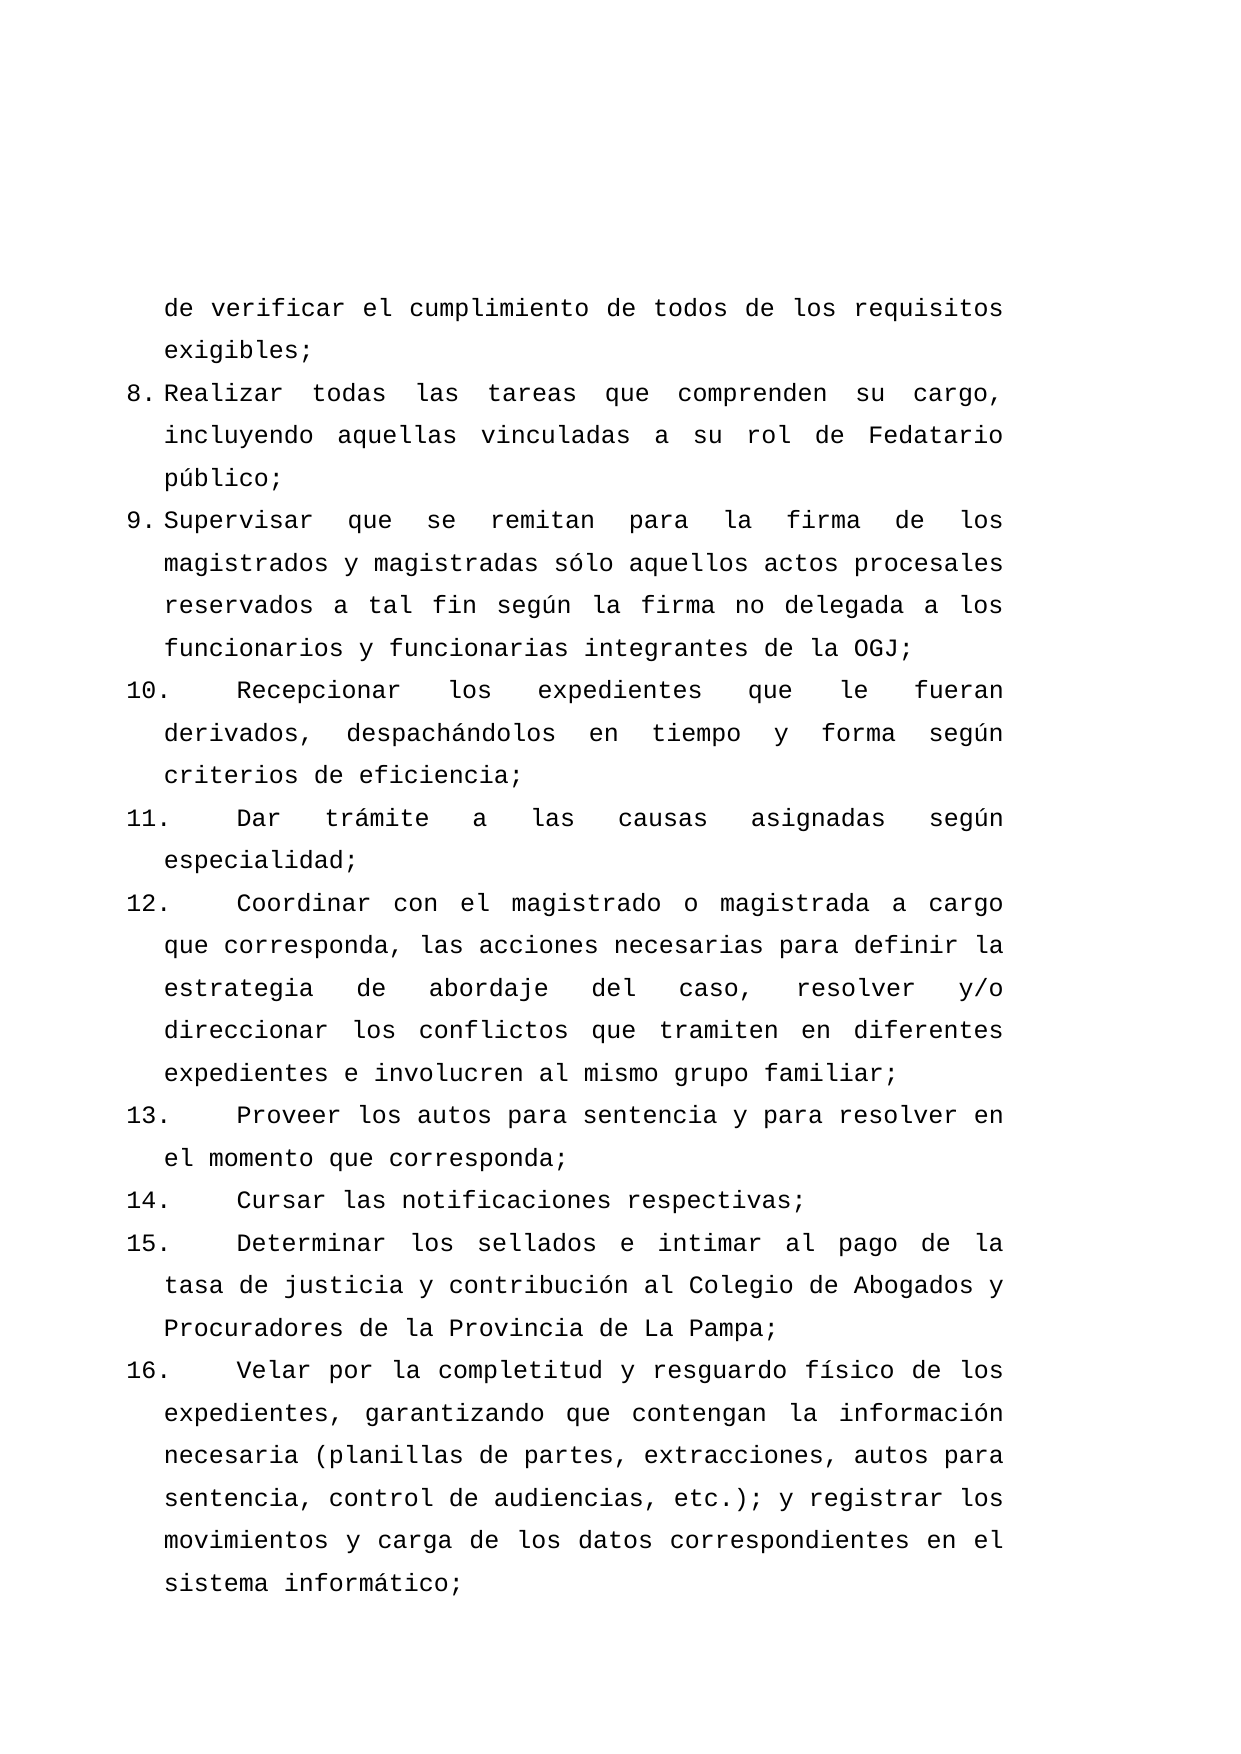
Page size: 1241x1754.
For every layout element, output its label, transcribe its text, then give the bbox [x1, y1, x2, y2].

list Recepcionar los expedientes que le fueran derivados, despachándolos en tiempo y forma según criterios de eficiencia; [126, 678, 1004, 791]
list Cursar las notificaciones respectivas; [126, 1188, 1004, 1216]
list Determinar los sellados e intimar al pago de la tasa de justicia y contribución al Colegio de Abogados y Procuradores de la Provincia de La Pampa; [126, 1230, 1004, 1344]
list Coordinar con el magistrado o magistrada a cargo que corresponda, las acciones necesarias para definir la estrategia de abordaje del caso, resolver y/o direccionar los conflictos que tramiten en diferentes expedientes e involucren al mismo grupo familiar; [126, 890, 1004, 1089]
list Velar por la completitud y resguardo físico de los expedientes, garantizando que contengan la información necesaria (planillas de partes, extracciones, autos para sentencia, control de audiencias, etc.); y registrar los movimientos y carga de los datos correspondientes en el sistema informático; [126, 1358, 1004, 1599]
list Realizar todas las tareas que comprenden su cargo, incluyendo aquellas vinculadas a su rol de Fedatario público; [126, 380, 1004, 494]
list Dar trámite a las causas asignadas según especialidad; [126, 805, 1004, 876]
list Supervisar que se remitan para la firma de los magistrados y magistradas sólo aquellos actos procesales reservados a tal fin según la firma no delegada a los funcionarios y funcionarias integrantes de la OGJ; [126, 508, 1004, 664]
list Proveer los autos para sentencia y para resolver en el momento que corresponda; [126, 1103, 1004, 1174]
